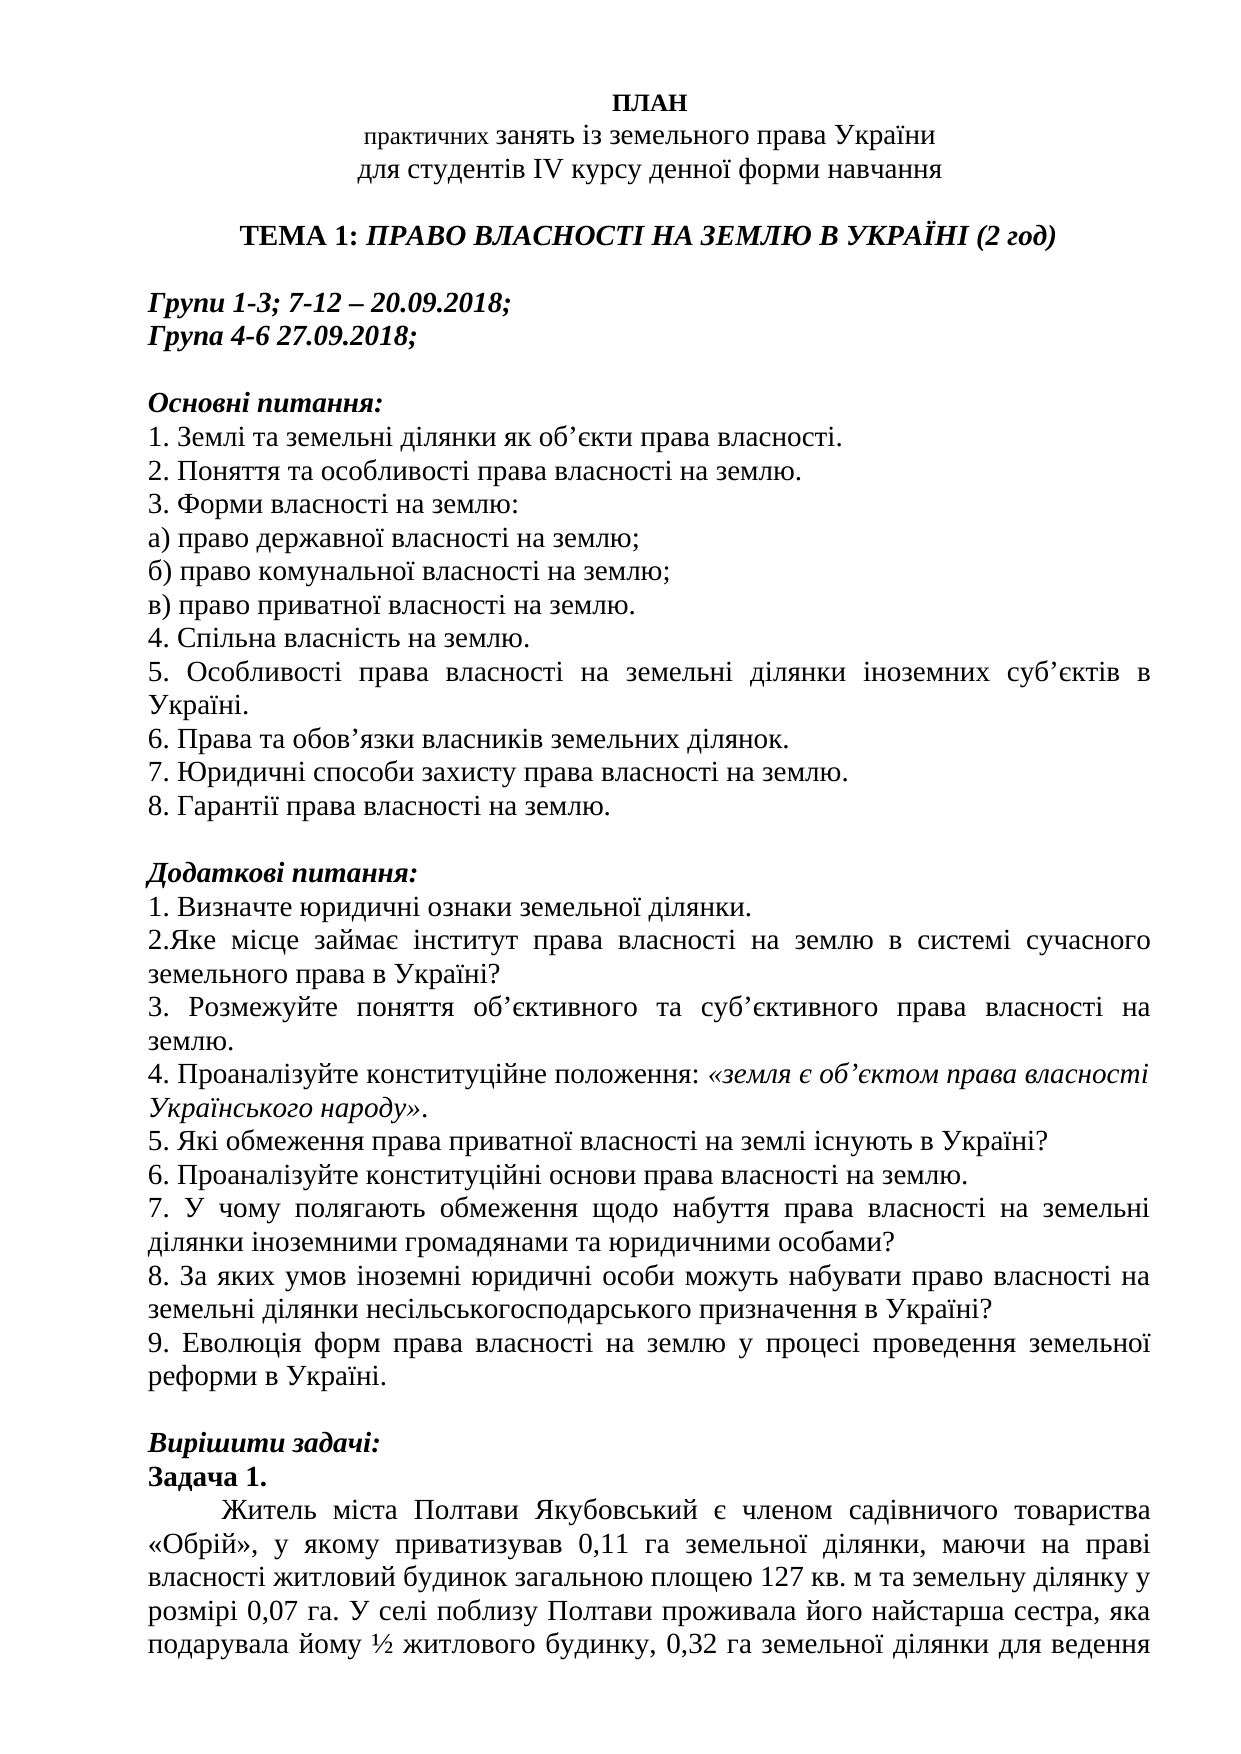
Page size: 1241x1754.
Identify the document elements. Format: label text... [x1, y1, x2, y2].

text 3. Форми власності на землю: [148, 486, 1152, 520]
text Додаткові питання: [148, 855, 1152, 889]
text 5. Які обмеження права приватної власності на землі існують в Україні? [148, 1123, 1152, 1157]
text 4. Спільна власність на землю. [148, 620, 1152, 654]
text Задача 1. [148, 1459, 1152, 1492]
text для студентів ІV курсу денної форми навчання [148, 151, 1152, 184]
text 8. За яких умов іноземні юридичні особи можуть набувати право власності на земельні ділянки несільськогосподарського призначення в Україні? [148, 1258, 1152, 1325]
text Групи 1-3; 7-12 – 20.09.2018; [148, 285, 1152, 318]
text 6. Проаналізуйте конституційні основи права власності на землю. [148, 1157, 1152, 1191]
text практичних занять із земельного права України [148, 117, 1152, 151]
text 5. Особливості права власності на земельні ділянки іноземних суб’єктів в Україні. [148, 654, 1152, 721]
text Група 4-6 27.09.2018; [148, 318, 1152, 352]
text 8. Гарантії права власності на землю. [148, 788, 1152, 822]
text ТЕМА 1: ПРАВО ВЛАСНОСТІ НА ЗЕМЛЮ В УКРАЇНІ (2 год) [148, 218, 1152, 251]
text 6. Права та обов’язки власників земельних ділянок. [148, 721, 1152, 754]
text 3. Розмежуйте поняття об’єктивного та суб’єктивного права власності на землю. [148, 989, 1152, 1056]
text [148, 1492, 1152, 1660]
text 7. Юридичні способи захисту права власності на землю. [148, 754, 1152, 788]
text Вирішити задачі: [148, 1425, 1152, 1459]
text ПЛАН [148, 88, 1152, 117]
text в) право приватної власності на землю. [148, 587, 1152, 620]
text 9. Еволюція форм права власності на землю у процесі проведення земельної реформи в Україні. [148, 1325, 1152, 1392]
text 1. Визначте юридичні ознаки земельної ділянки. [148, 889, 1152, 922]
text а) право державної власності на землю; [148, 520, 1152, 553]
text б) право комунальної власності на землю; [148, 553, 1152, 587]
text 7. У чому полягають обмеження щодо набуття права власності на земельні ділянки іноземними громадянами та юридичними особами? [148, 1191, 1152, 1258]
text 1. Землі та земельні ділянки як об’єкти права власності. [148, 419, 1152, 453]
text Основні питання: [148, 386, 1152, 419]
text 2.Яке місце займає інститут права власності на землю в системі сучасного земельного права в Україні? [148, 922, 1152, 989]
text 4. Проаналізуйте конституційне положення: «земля є об’єктом права власності Українського народу». [148, 1056, 1152, 1123]
text 2. Поняття та особливості права власності на землю. [148, 453, 1152, 486]
